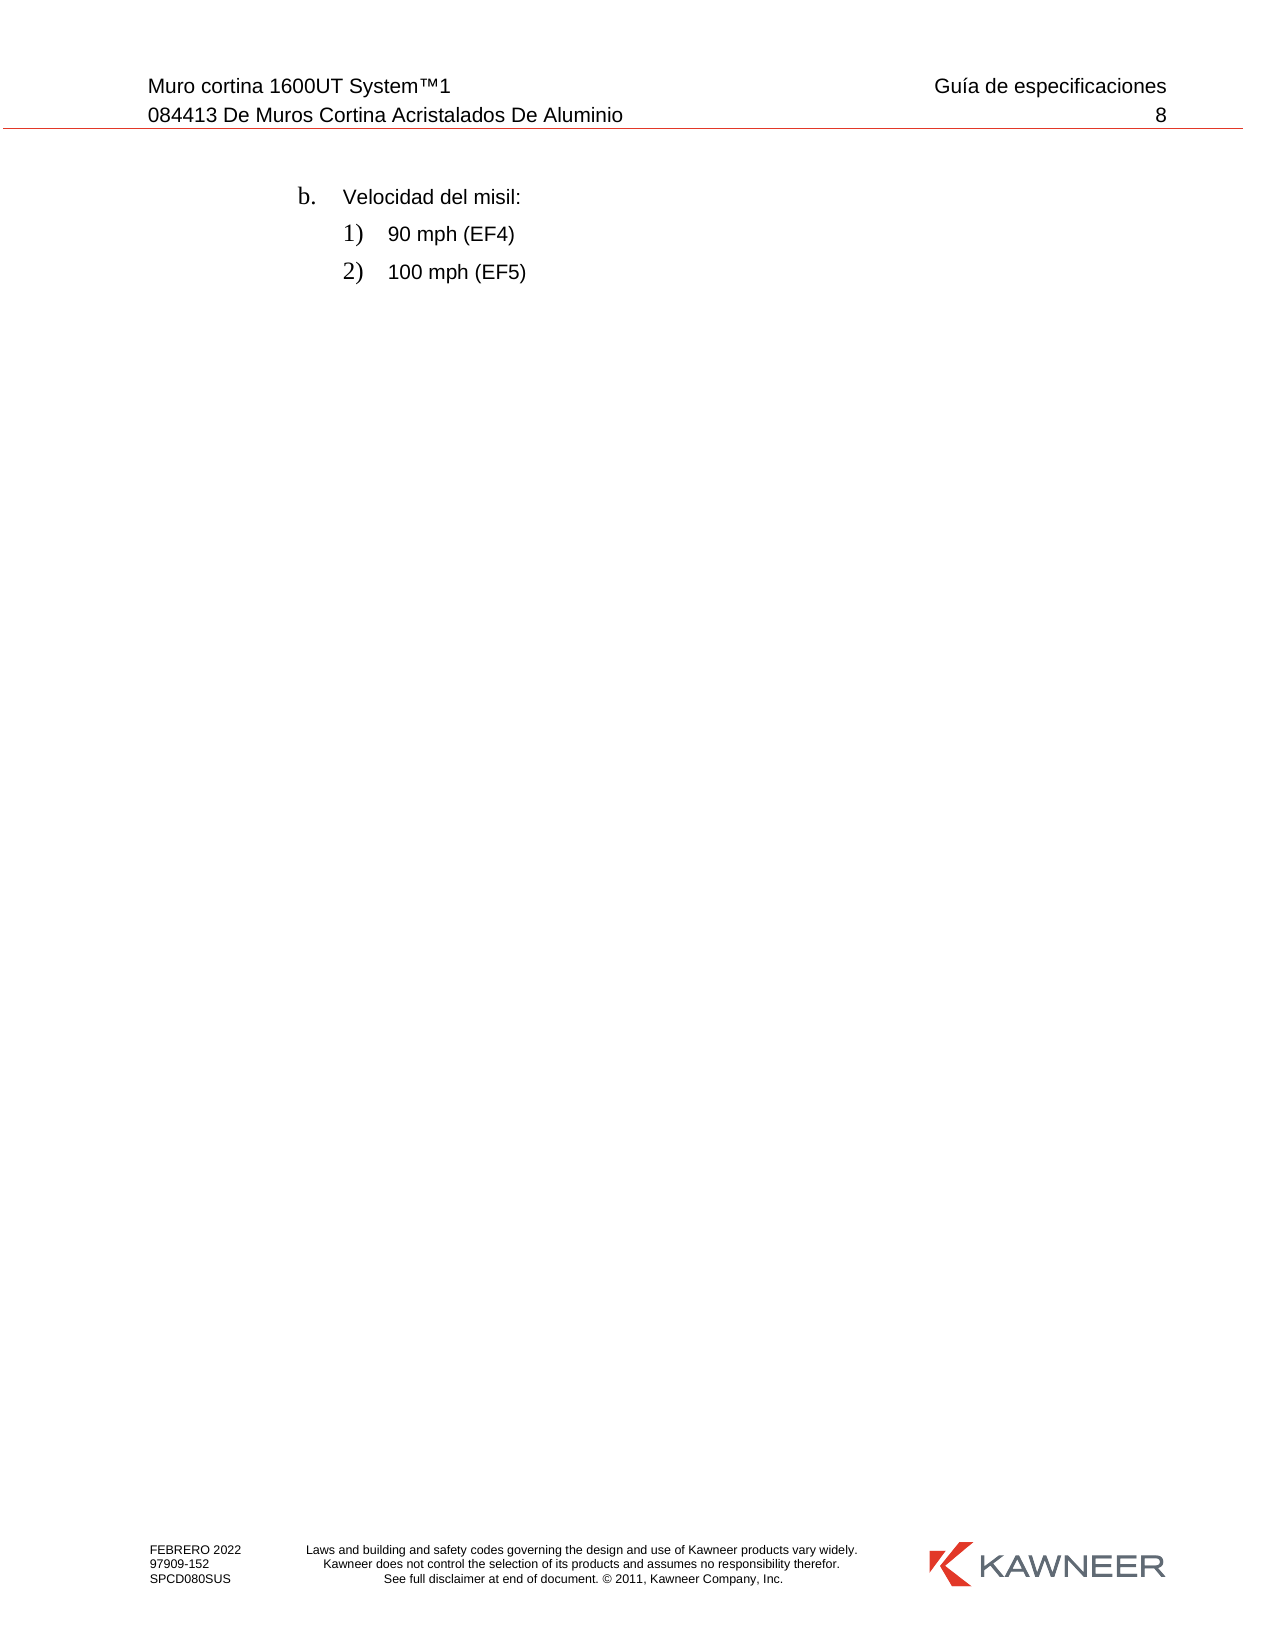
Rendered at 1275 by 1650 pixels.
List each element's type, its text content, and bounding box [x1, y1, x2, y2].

subtitle Velocidad del misil: [298, 181, 1169, 210]
picture [929, 1542, 1166, 1592]
subtitle 90 mph (EF4) [343, 218, 1169, 247]
subtitle 100 mph (EF5) [343, 256, 1169, 284]
